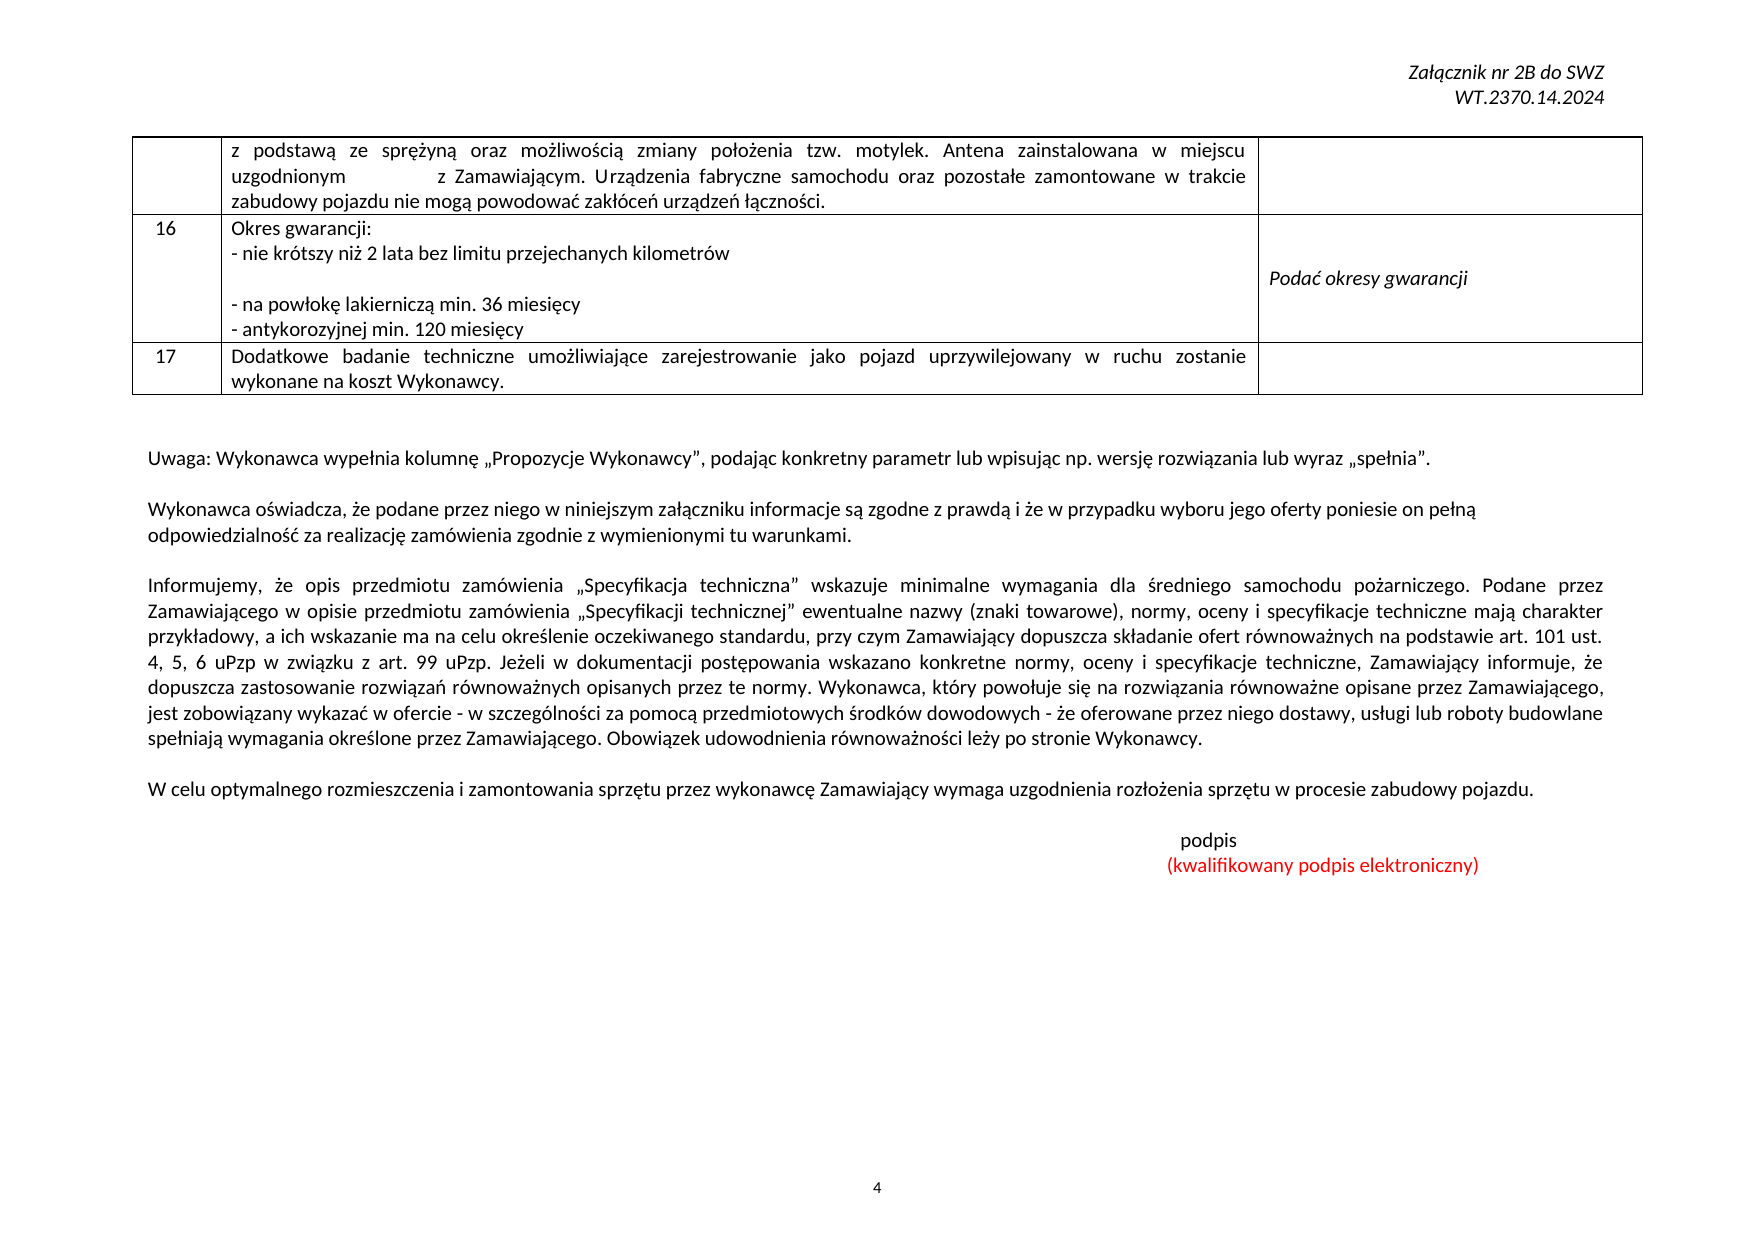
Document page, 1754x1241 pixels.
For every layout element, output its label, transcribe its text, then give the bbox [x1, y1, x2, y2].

text Informujemy, że opis przedmiotu zamówienia „Specyfikacja techniczna” wskazuje minimalne wymagania dla średniego samochodu pożarniczego. Podane przez Zamawiającego w opisie przedmiotu zamówienia „Specyfikacji technicznej” ewentualne nazwy (znaki towarowe), normy, oceny i specyfikacje techniczne mają charakter przykładowy, a ich wskazanie ma na celu określenie oczekiwanego standardu, przy czym Zamawiający dopuszcza składanie ofert równoważnych na podstawie art. 101 ust. 4, 5, 6 uPzp w związku z art. 99 uPzp. Jeżeli w dokumentacji postępowania wskazano konkretne normy, oceny i specyfikacje techniczne, Zamawiający informuje, że dopuszcza zastosowanie rozwiązań równoważnych opisanych przez te normy. Wykonawca, który powołuje się na rozwiązania równoważne opisane przez Zamawiającego, jest zobowiązany wykazać w ofercie - w szczególności za pomocą przedmiotowych środków dowodowych - że oferowane przez niego dostawy, usługi lub roboty budowlane spełniają wymagania określone przez Zamawiającego. Obowiązek udowodnienia równoważności leży po stronie Wykonawcy. [148, 573, 1606, 751]
table_cell Okres gwarancji: - nie krótszy niż 2 lata bez limitu przejechanych kilometrów - na powłokę lakierniczą min. 36 miesięcy - antykorozyjnej min. 120 miesięcy [222, 215, 1258, 342]
table_cell Podać okresy gwarancji [1259, 215, 1642, 342]
table_cell 17 [133, 343, 221, 394]
text podpis [1167, 827, 1606, 852]
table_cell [222, 138, 1258, 214]
table_cell [1259, 343, 1642, 394]
text Wykonawca oświadcza, że podane przez niego w niniejszym załączniku informacje są zgodne z prawdą i że w przypadku wyboru jego oferty poniesie on pełną odpowiedzialność za realizację zamówienia zgodnie z wymienionymi tu warunkami. [148, 496, 1606, 547]
text Uwaga: Wykonawca wypełnia kolumnę „Propozycje Wykonawcy”, podając konkretny parametr lub wpisując np. wersję rozwiązania lub wyraz „spełnia”. [148, 446, 1606, 471]
text W celu optymalnego rozmieszczenia i zamontowania sprzętu przez wykonawcę Zamawiający wymaga uzgodnienia rozłożenia sprzętu w procesie zabudowy pojazdu. [148, 776, 1606, 801]
table_cell [1259, 138, 1642, 214]
table_cell 16 [133, 215, 221, 342]
table_cell Dodatkowe badanie techniczne umożliwiające zarejestrowanie jako pojazd uprzywilejowany w ruchu zostanie wykonane na koszt Wykonawcy. [222, 343, 1258, 394]
text (kwalifikowany podpis elektroniczny) [1167, 852, 1606, 878]
table_cell 15 [133, 138, 221, 214]
